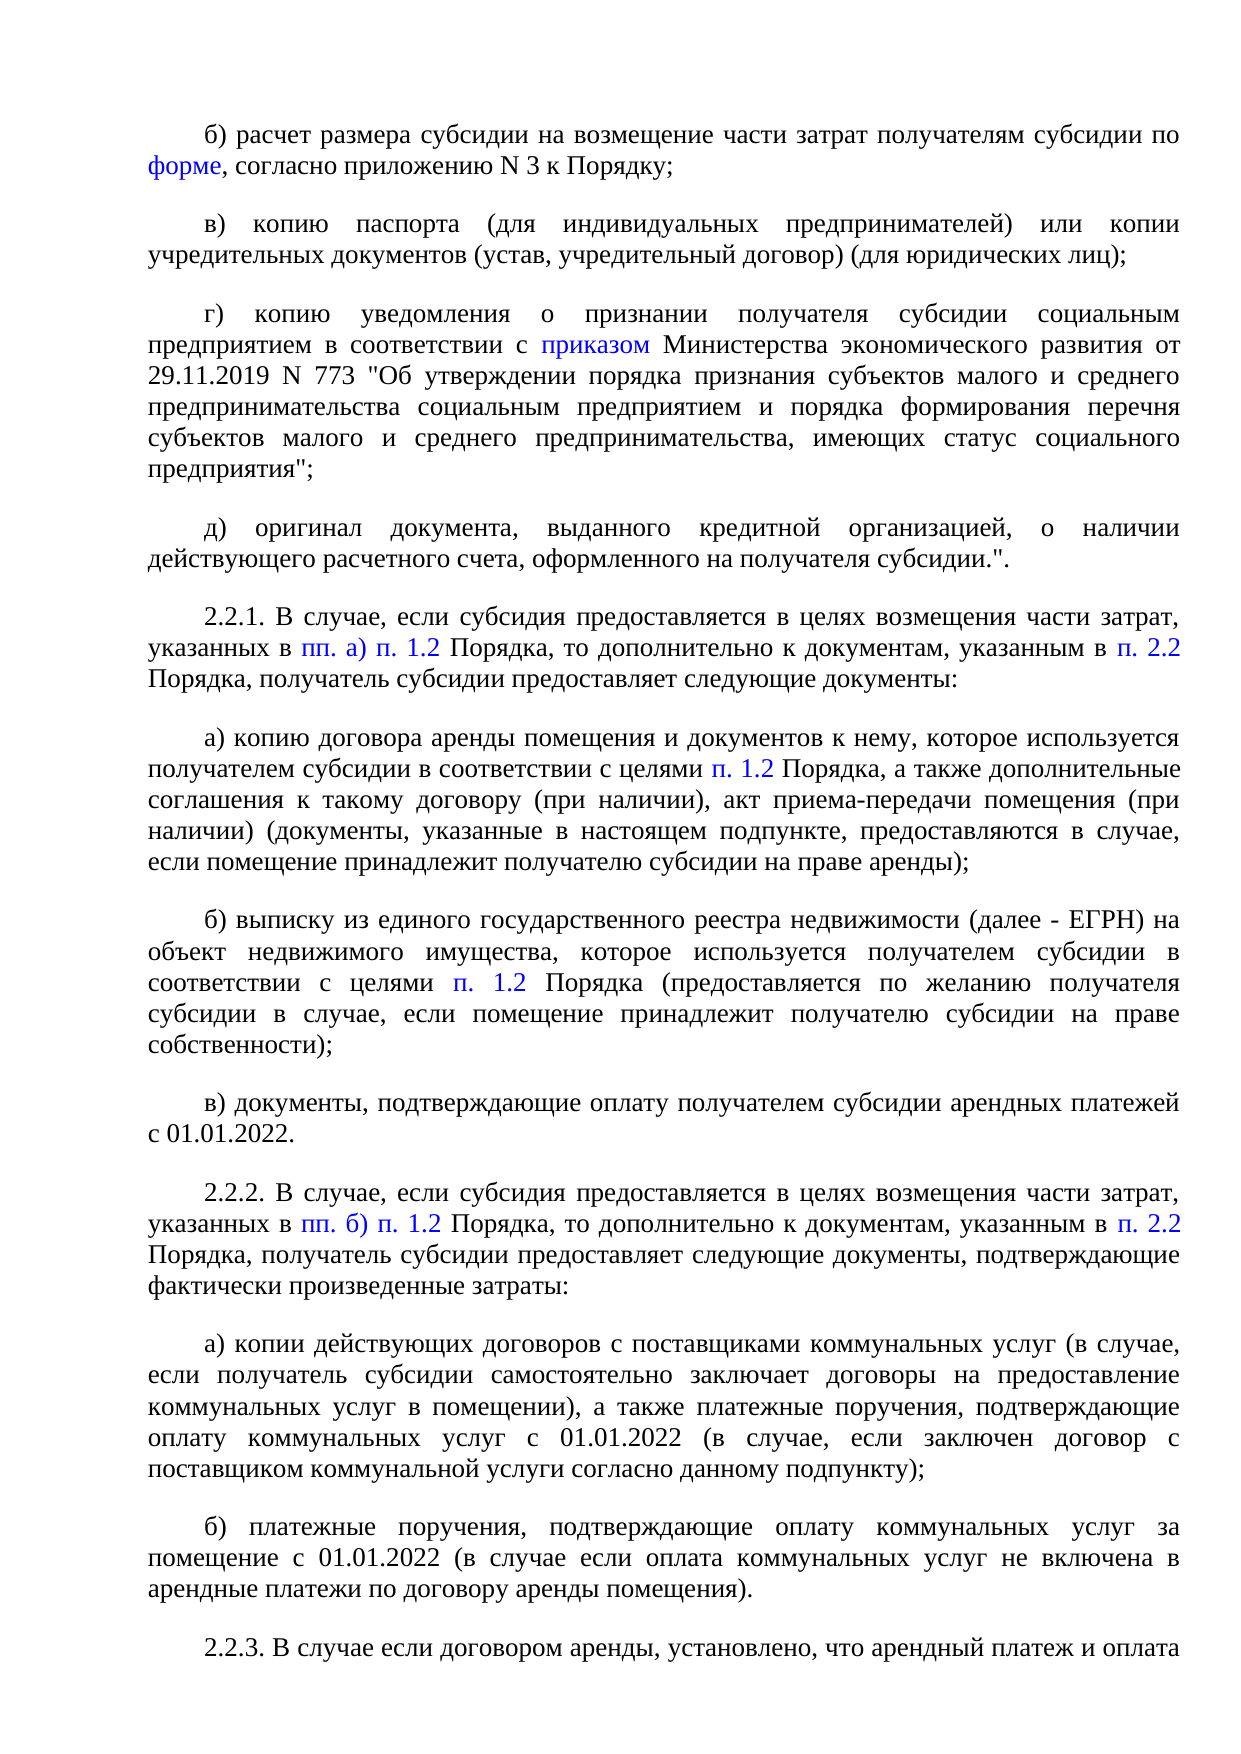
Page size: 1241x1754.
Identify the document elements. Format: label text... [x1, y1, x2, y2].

text д) оригинал документа, выданного кредитной организацией, о наличии действующего расчетного счета, оформленного на получателя субсидии.". [148, 511, 1181, 573]
text б) расчет размера субсидии на возмещение части затрат получателям субсидии по форме, согласно приложению N 3 к Порядку; [148, 118, 1181, 180]
text г) копию уведомления о признании получателя субсидии социальным предприятием в соответствии с приказом Министерства экономического развития от 29.11.2019 N 773 "Об утверждении порядка признания субъектов малого и среднего предпринимательства социальным предприятием и порядка формирования перечня субъектов малого и среднего предпринимательства, имеющих статус социального предприятия"; [148, 297, 1181, 484]
text в) копию паспорта (для индивидуальных предпринимателей) или копии учредительных документов (устав, учредительный договор) (для юридических лиц); [148, 207, 1181, 270]
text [148, 1631, 1181, 1662]
text б) платежные поручения, подтверждающие оплату коммунальных услуг за помещение с 01.01.2022 (в случае если оплата коммунальных услуг не включена в арендные платежи по договору аренды помещения). [148, 1510, 1181, 1604]
text б) выписку из единого государственного реестра недвижимости (далее - ЕГРН) на объект недвижимого имущества, которое используется получателем субсидии в соответствии с целями п. 1.2 Порядка (предоставляется по желанию получателя субсидии в случае, если помещение принадлежит получателю субсидии на праве собственности); [148, 903, 1181, 1059]
text в) документы, подтверждающие оплату получателем субсидии арендных платежей с 01.01.2022. [148, 1086, 1181, 1149]
text а) копии действующих договоров с поставщиками коммунальных услуг (в случае, если получатель субсидии самостоятельно заключает договоры на предоставление коммунальных услуг в помещении), а также платежные поручения, подтверждающие оплату коммунальных услуг с 01.01.2022 (в случае, если заключен договор с поставщиком коммунальной услуги согласно данному подпункту); [148, 1327, 1181, 1483]
text 2.2.2. В случае, если субсидия предоставляется в целях возмещения части затрат, указанных в пп. б) п. 1.2 Порядка, то дополнительно к документам, указанным в п. 2.2 Порядка, получатель субсидии предоставляет следующие документы, подтверждающие фактически произведенные затраты: [148, 1176, 1181, 1300]
text 2.2.1. В случае, если субсидия предоставляется в целях возмещения части затрат, указанных в пп. а) п. 1.2 Порядка, то дополнительно к документам, указанным в п. 2.2 Порядка, получатель субсидии предоставляет следующие документы: [148, 600, 1181, 694]
text а) копию договора аренды помещения и документов к нему, которое используется получателем субсидии в соответствии с целями п. 1.2 Порядка, а также дополнительные соглашения к такому договору (при наличии), акт приема-передачи помещения (при наличии) (документы, указанные в настоящем подпункте, предоставляются в случае, если помещение принадлежит получателю субсидии на праве аренды); [148, 721, 1181, 876]
